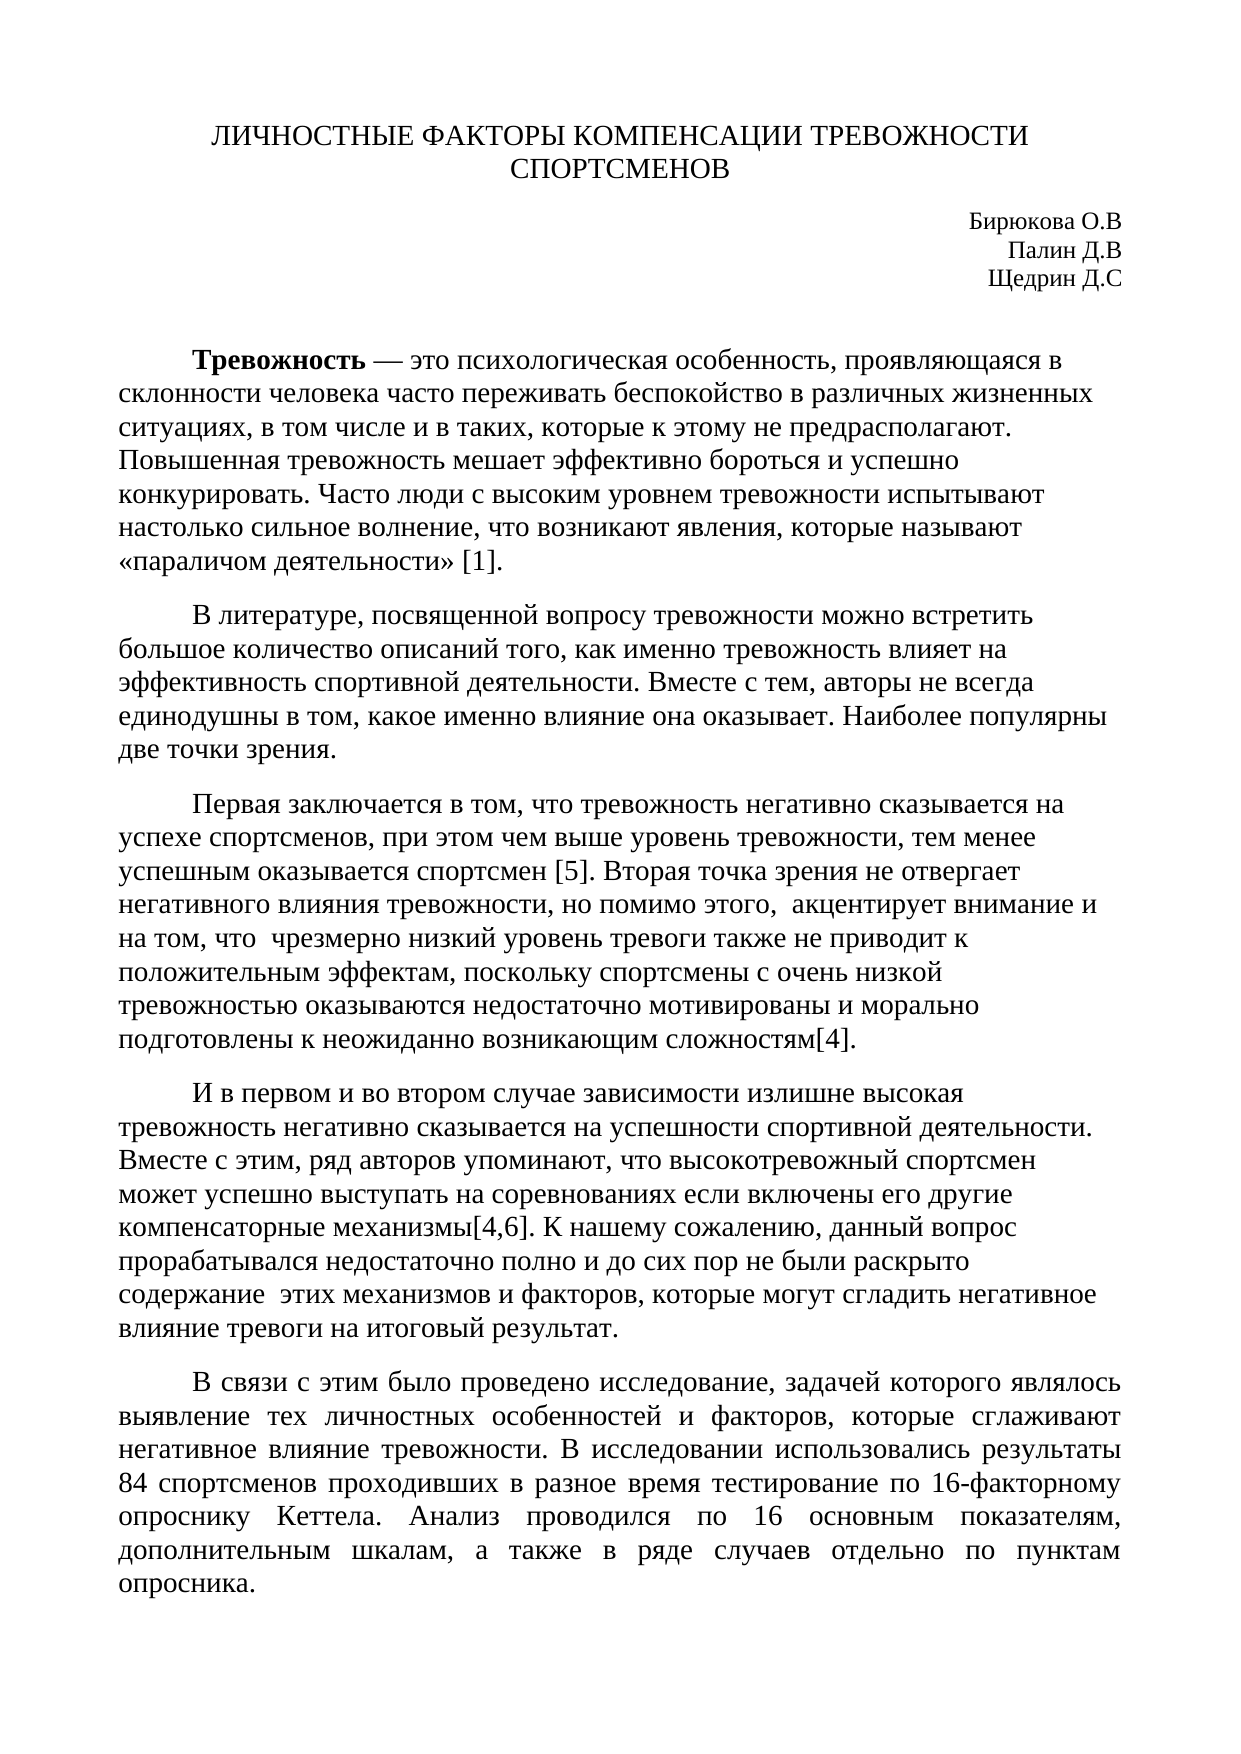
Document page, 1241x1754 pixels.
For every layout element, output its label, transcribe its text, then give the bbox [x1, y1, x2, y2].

text Палин Д.В [118, 235, 1122, 263]
text Тревожность — это психологическая особенность, проявляющаяся в склонности человека часто переживать беспокойство в различных жизненных ситуациях, в том числе и в таких, которые к этому не предрасполагают. Повышенная тревожность мешает эффективно бороться и успешно конкурировать. Часто люди с высоким уровнем тревожности испытывают настолько сильное волнение, что возникают явления, которые называют «параличом деятельности» [1]. [118, 342, 1122, 577]
text ЛИЧНОСТНЫЕ ФАКТОРЫ КОМПЕНСАЦИИ ТРЕВОЖНОСТИ СПОРТСМЕНОВ [118, 118, 1122, 185]
text И в первом и во втором случае зависимости излишне высокая тревожность негативно сказывается на успешности спортивной деятельности. Вместе с этим, ряд авторов упоминают, что высокотревожный спортсмен может успешно выступать на соревнованиях если включены его другие компенсаторные механизмы[4,6]. К нашему сожалению, данный вопрос прорабатывался недостаточно полно и до сих пор не были раскрыто содержание этих механизмов и факторов, которые могут сгладить негативное влияние тревоги на итоговый результат. [118, 1075, 1122, 1343]
text В литературе, посвященной вопросу тревожности можно встретить большое количество описаний того, как именно тревожность влияет на эффективность спортивной деятельности. Вместе с тем, авторы не всегда единодушны в том, какое именно влияние она оказывает. Наиболее популярны две точки зрения. [118, 597, 1122, 765]
text В связи с этим было проведено исследование, задачей которого являлось выявление тех личностных особенностей и факторов, которые сглаживают негативное влияние тревожности. В исследовании использовались результаты 84 спортсменов проходивших в разное время тестирование по 16-факторному опроснику Кеттела. Анализ проводился по 16 основным показателям, дополнительным шкалам, а также в ряде случаев отдельно по пунктам опросника. [118, 1364, 1122, 1599]
text Первая заключается в том, что тревожность негативно сказывается на успехе спортсменов, при этом чем выше уровень тревожности, тем менее успешным оказывается спортсмен [5]. Вторая точка зрения не отвергает негативного влияния тревожности, но помимо этого, акцентирует внимание и на том, что чрезмерно низкий уровень тревоги также не приводит к положительным эффектам, поскольку спортсмены с очень низкой тревожностью оказываются недостаточно мотивированы и морально подготовлены к неожиданно возникающим сложностям[4]. [118, 786, 1122, 1054]
text Щедрин Д.С [118, 263, 1122, 292]
text Бирюкова О.В [118, 206, 1122, 235]
